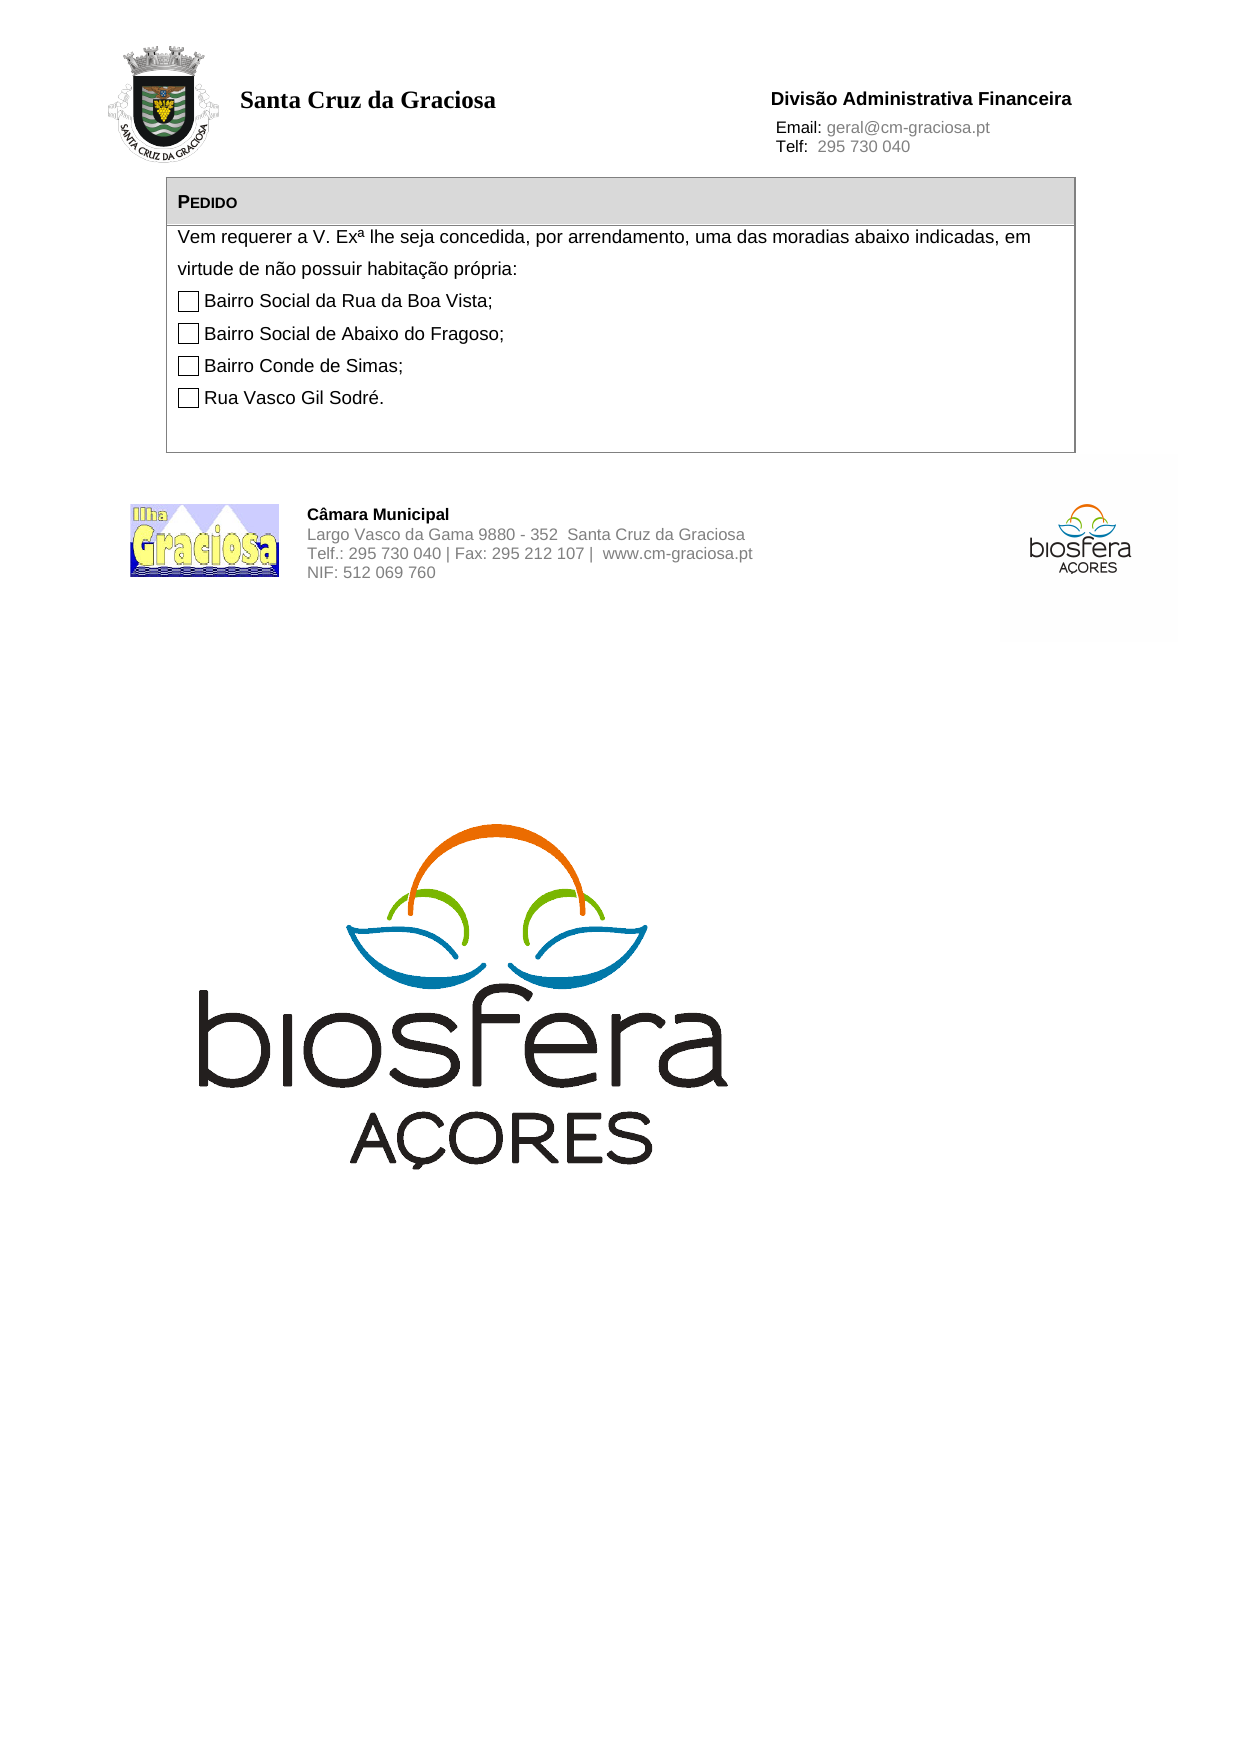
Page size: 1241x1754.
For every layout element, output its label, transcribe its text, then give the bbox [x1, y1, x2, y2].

picture [1000, 454, 1178, 642]
table_header Pedido [167, 178, 1074, 224]
picture [41, 504, 972, 1684]
picture [108, 46, 219, 163]
table_cell Vem requerer a V. Exª lhe seja concedida, por arrendamento, uma das moradias abaixo indicadas, em virtude de não possuir habitação própria: Bairro Social da Rua da Boa Vista; Bairro Social de Abaixo do Fragoso; Bairro Conde de Simas; Rua Vasco Gil Sodré. [167, 226, 1074, 452]
